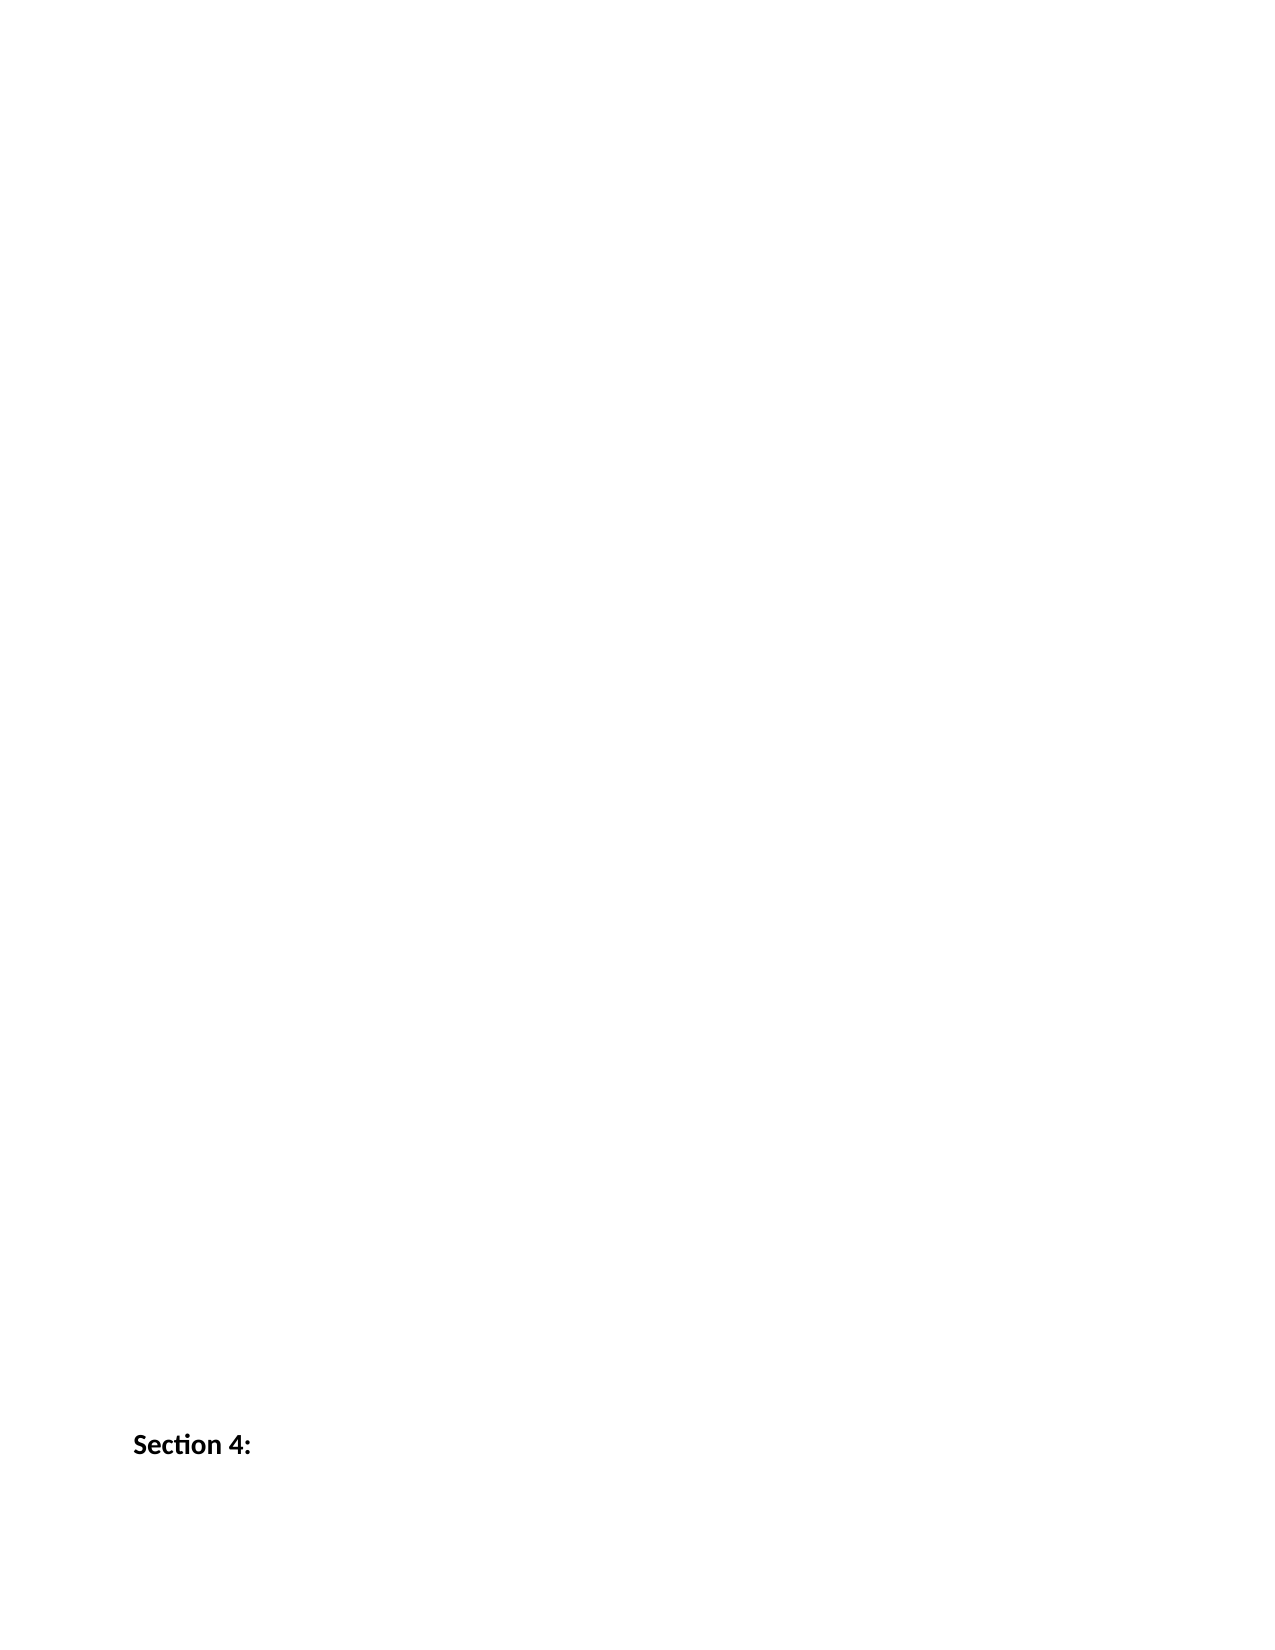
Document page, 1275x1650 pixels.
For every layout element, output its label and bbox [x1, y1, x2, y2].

table_header [49, 141, 1164, 1486]
